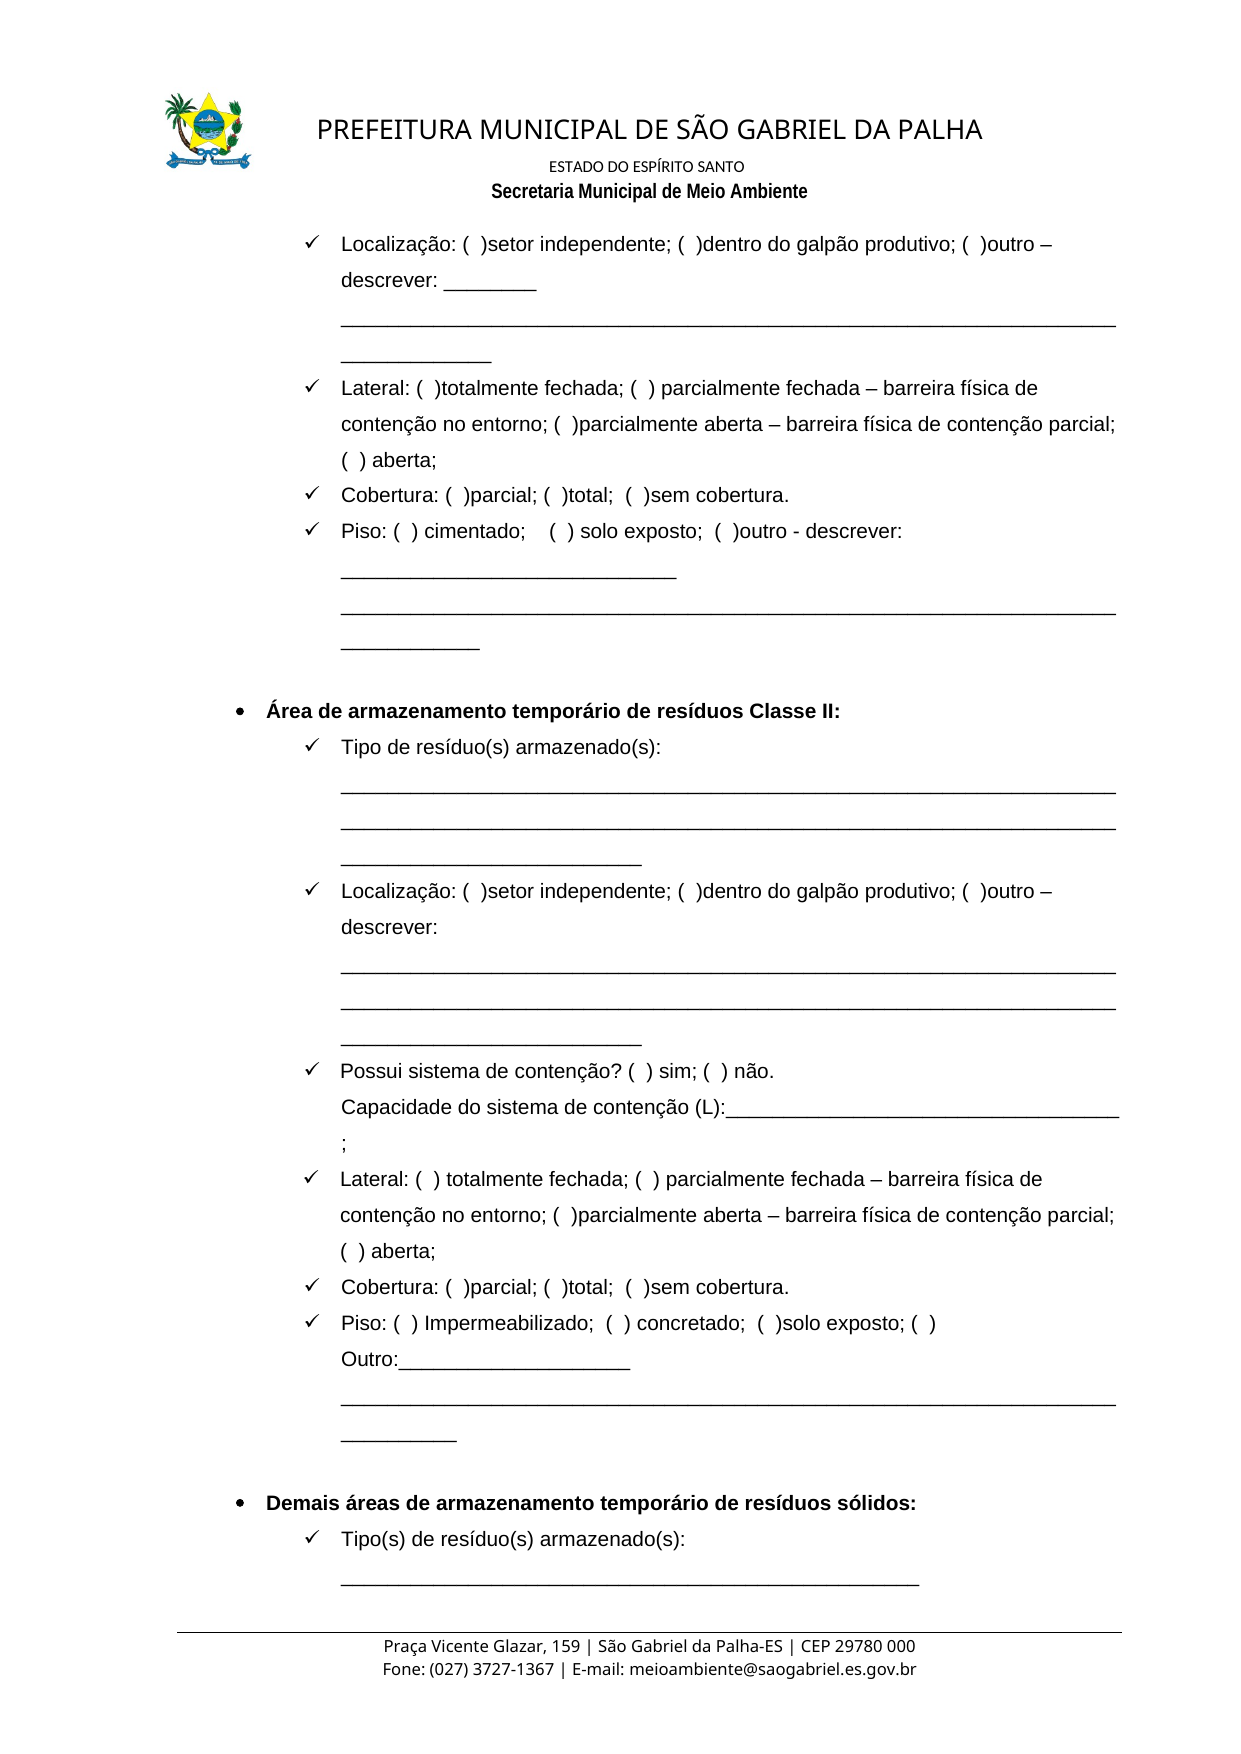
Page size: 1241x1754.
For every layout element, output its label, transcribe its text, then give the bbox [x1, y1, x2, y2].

list Localização: ( )setor independente; ( )dentro do galpão produtivo; ( )outro – descrever: ________ ________________________________________________________________________________ [303, 232, 1122, 363]
list Demais áreas de armazenamento temporário de resíduos sólidos: [236, 1491, 1122, 1514]
list Localização: ( )setor independente; ( )dentro do galpão produtivo; ( )outro – descrever: ________________________________________________________________________________________________________________________________________________________________ [303, 879, 1122, 1047]
picture [155, 87, 260, 176]
list Piso: ( ) cimentado; ( ) solo exposto; ( )outro - descrever: _____________________________ _______________________________________________________________________________ [303, 519, 1122, 651]
list Cobertura: ( )parcial; ( )total; ( )sem cobertura. [303, 1275, 1122, 1299]
list Tipo de resíduo(s) armazenado(s): ________________________________________________________________________________________________________________________________________________________________ [303, 735, 1122, 867]
list Área de armazenamento temporário de resíduos Classe II: [236, 699, 1122, 723]
list Piso: ( ) Impermeabilizado; ( ) concretado; ( )solo exposto; ( ) Outro:____________________ _____________________________________________________________________________ [303, 1311, 1122, 1443]
list Possui sistema de contenção? ( ) sim; ( ) não. [303, 1059, 1122, 1083]
list Capacidade do sistema de contenção (L):__________________________________ ; [341, 1095, 1122, 1155]
list Cobertura: ( )parcial; ( )total; ( )sem cobertura. [303, 483, 1122, 507]
